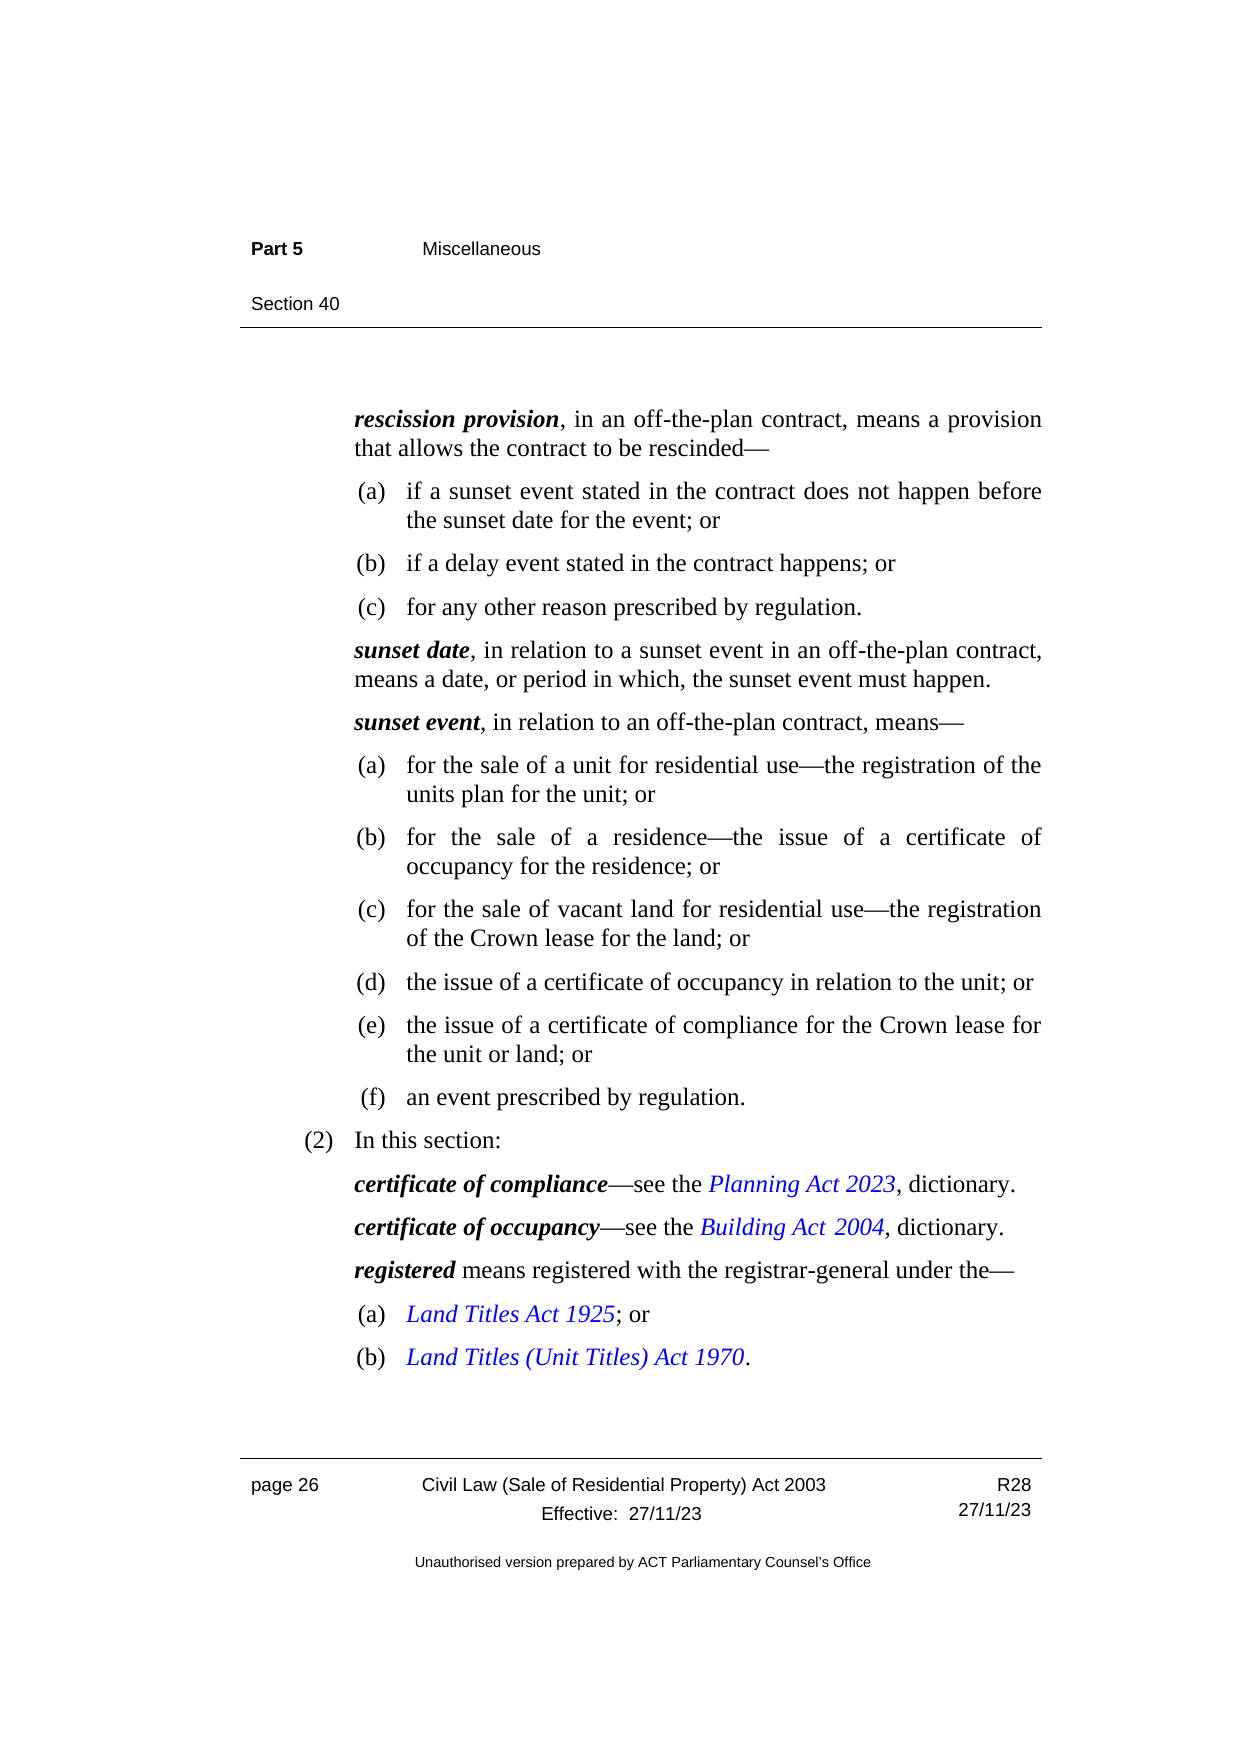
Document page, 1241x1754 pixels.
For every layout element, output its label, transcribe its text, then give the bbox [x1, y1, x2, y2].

text certificate of occupancy—see the Building Act 2004, dictionary. [354, 1212, 1042, 1241]
text (2) In this section: [239, 1125, 1042, 1154]
text (a) if a sunset event stated in the contract does not happen before the sunset date for the event; or [239, 476, 1042, 534]
text sunset date, in relation to a sunset event in an off-the-plan contract, means a date, or period in which, the sunset event must happen. [354, 635, 1042, 692]
text (b) if a delay event stated in the contract happens; or [239, 548, 1042, 577]
text registered means registered with the registrar-general under the— [354, 1255, 1042, 1284]
text (c) for the sale of vacant land for residential use—the registration of the Crown lease for the land; or [239, 894, 1042, 952]
text certificate of compliance—see the Planning Act 2023, dictionary. [354, 1169, 1042, 1197]
text rescission provision, in an off-the-plan contract, means a provision that allows the contract to be rescinded— [354, 404, 1042, 462]
text (d) the issue of a certificate of occupancy in relation to the unit; or [239, 967, 1042, 995]
text (f) an event prescribed by regulation. [239, 1082, 1042, 1111]
text (e) the issue of a certificate of compliance for the Crown lease for the unit or land; or [239, 1010, 1042, 1067]
text (b) for the sale of a residence—the issue of a certificate of occupancy for the residence; or [239, 822, 1042, 880]
text (a) Land Titles Act 1925; or [239, 1299, 1042, 1327]
text (b) Land Titles (Unit Titles) Act 1970. [239, 1342, 1042, 1371]
text (c) for any other reason prescribed by regulation. [239, 592, 1042, 620]
text (a) for the sale of a unit for residential use—the registration of the units plan for the unit; or [239, 750, 1042, 808]
text sunset event, in relation to an off-the-plan contract, means— [354, 707, 1042, 736]
